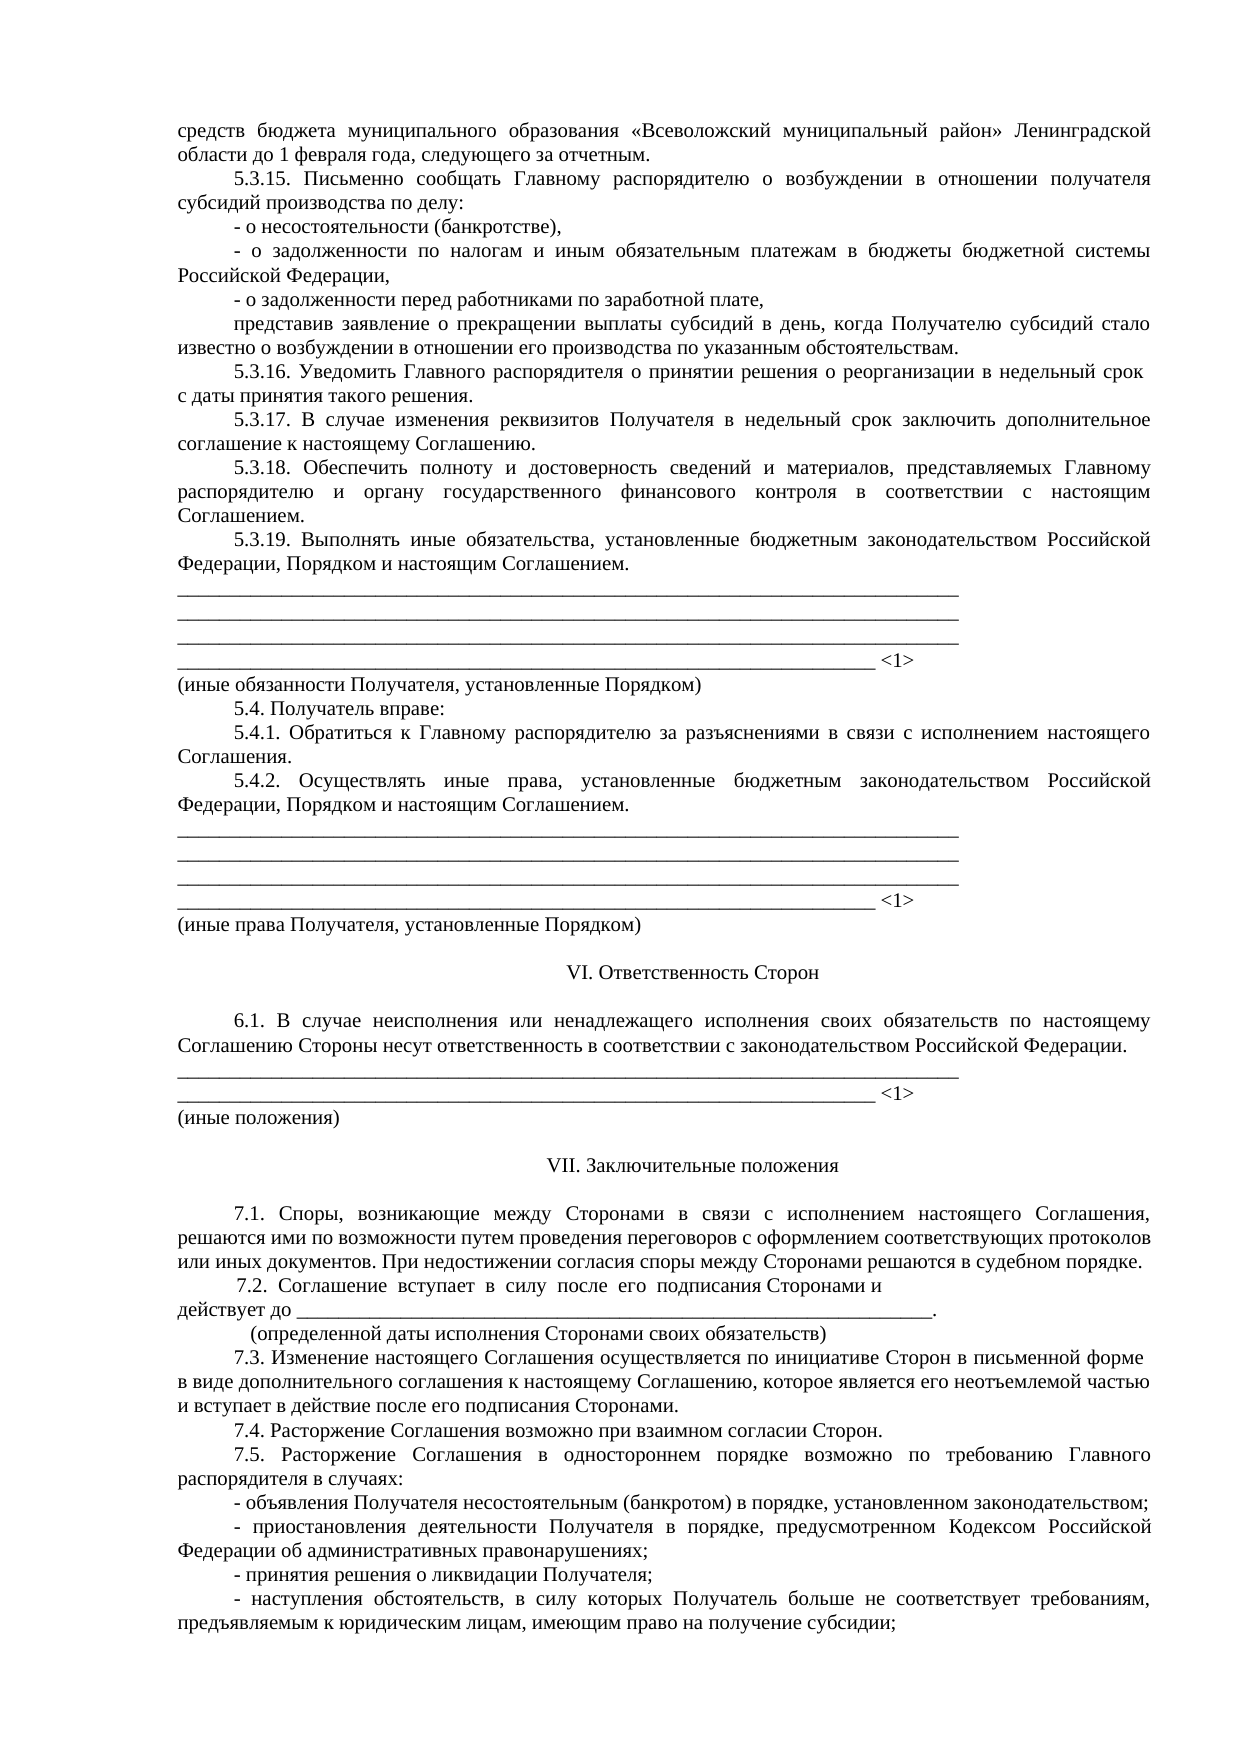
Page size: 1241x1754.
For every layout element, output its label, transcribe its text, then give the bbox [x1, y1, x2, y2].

text 5.3.15. Письменно сообщать Главному распорядителю о возбуждении в отношении получателя субсидий производства по делу: [177, 166, 1152, 214]
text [177, 118, 1152, 166]
text 6.1. В случае неисполнения или ненадлежащего исполнения своих обязательств по настоящему Соглашению Стороны несут ответственность в соответствии с законодательством Российской Федерации. [177, 1008, 1152, 1057]
text ___________________________________________________________________________ [177, 840, 1152, 864]
text 5.3.17. В случае изменения реквизитов Получателя в недельный срок заключить дополнительное соглашение к настоящему Соглашению. [177, 407, 1152, 455]
text - объявления Получателя несостоятельным (банкротом) в порядке, установленном законодательством; [177, 1490, 1152, 1514]
text (иные права Получателя, установленные Порядком) [177, 912, 1152, 936]
text 5.4.1. Обратиться к Главному распорядителю за разъяснениями в связи с исполнением настоящего Соглашения. [177, 720, 1152, 768]
text действует до _____________________________________________________________. [177, 1297, 1152, 1321]
text (иные обязанности Получателя, установленные Порядком) [177, 672, 1152, 696]
text 7.2. Соглашение вступает в силу после его подписания Сторонами и [177, 1273, 1152, 1297]
text 7.5. Расторжение Соглашения в одностороннем порядке возможно по требованию Главного распорядителя в случаях: [177, 1442, 1152, 1490]
text 5.4. Получатель вправе: [177, 696, 1152, 720]
text VI. Ответственность Сторон [177, 960, 1152, 984]
text VII. Заключительные положения [177, 1153, 1152, 1177]
text 7.4. Расторжение Соглашения возможно при взаимном согласии Сторон. [177, 1417, 1152, 1442]
text 7.3. Изменение настоящего Соглашения осуществляется по инициативе Сторон в письменной форме в виде дополнительного соглашения к настоящему Соглашению, которое является его неотъемлемой частью и вступает в действие после его подписания Сторонами. [177, 1345, 1152, 1417]
text - о задолженности перед работниками по заработной плате, [177, 287, 1152, 311]
text (определенной даты исполнения Сторонами своих обязательств) [177, 1321, 1152, 1345]
text - наступления обстоятельств, в силу которых Получатель больше не соответствует требованиям, предъявляемым к юридическим лицам, имеющим право на получение субсидии; [177, 1586, 1152, 1634]
text ___________________________________________________________________________ [177, 623, 1152, 647]
text 5.3.19. Выполнять иные обязательства, установленные бюджетным законодательством Российской Федерации, Порядком и настоящим Соглашением. [177, 527, 1152, 575]
text - приостановления деятельности Получателя в порядке, предусмотренном Кодексом Российской Федерации об административных правонарушениях; [177, 1514, 1152, 1562]
text 7.1. Споры, возникающие между Сторонами в связи с исполнением настоящего Соглашения, решаются ими по возможности путем проведения переговоров с оформлением соответствующих протоколов или иных документов. При недостижении согласия споры между Сторонами решаются в судебном порядке. [177, 1201, 1152, 1273]
text ___________________________________________________________________________ [177, 1057, 1152, 1081]
text - принятия решения о ликвидации Получателя; [177, 1562, 1152, 1586]
text ___________________________________________________________________________ [177, 599, 1152, 623]
text - о задолженности по налогам и иным обязательным платежам в бюджеты бюджетной системы Российской Федерации, [177, 238, 1152, 287]
text ___________________________________________________________________ <1> [177, 888, 1152, 912]
text 5.4.2. Осуществлять иные права, установленные бюджетным законодательством Российской Федерации, Порядком и настоящим Соглашением. [177, 768, 1152, 816]
text 5.3.16. Уведомить Главного распорядителя о принятии решения о реорганизации в недельный срок с даты принятия такого решения. [177, 359, 1152, 407]
text представив заявление о прекращении выплаты субсидий в день, когда Получателю субсидий стало известно о возбуждении в отношении его производства по указанным обстоятельствам. [177, 311, 1152, 359]
text - о несостоятельности (банкротстве), [177, 214, 1152, 238]
text ___________________________________________________________________________ [177, 864, 1152, 888]
text ___________________________________________________________________________ [177, 575, 1152, 599]
text 5.3.18. Обеспечить полноту и достоверность сведений и материалов, представляемых Главному распорядителю и органу государственного финансового контроля в соответствии с настоящим Соглашением. [177, 455, 1152, 527]
text ___________________________________________________________________ <1> [177, 1081, 1152, 1105]
text (иные положения) [177, 1105, 1152, 1129]
text ___________________________________________________________________________ [177, 816, 1152, 840]
text ___________________________________________________________________ <1> [177, 647, 1152, 672]
